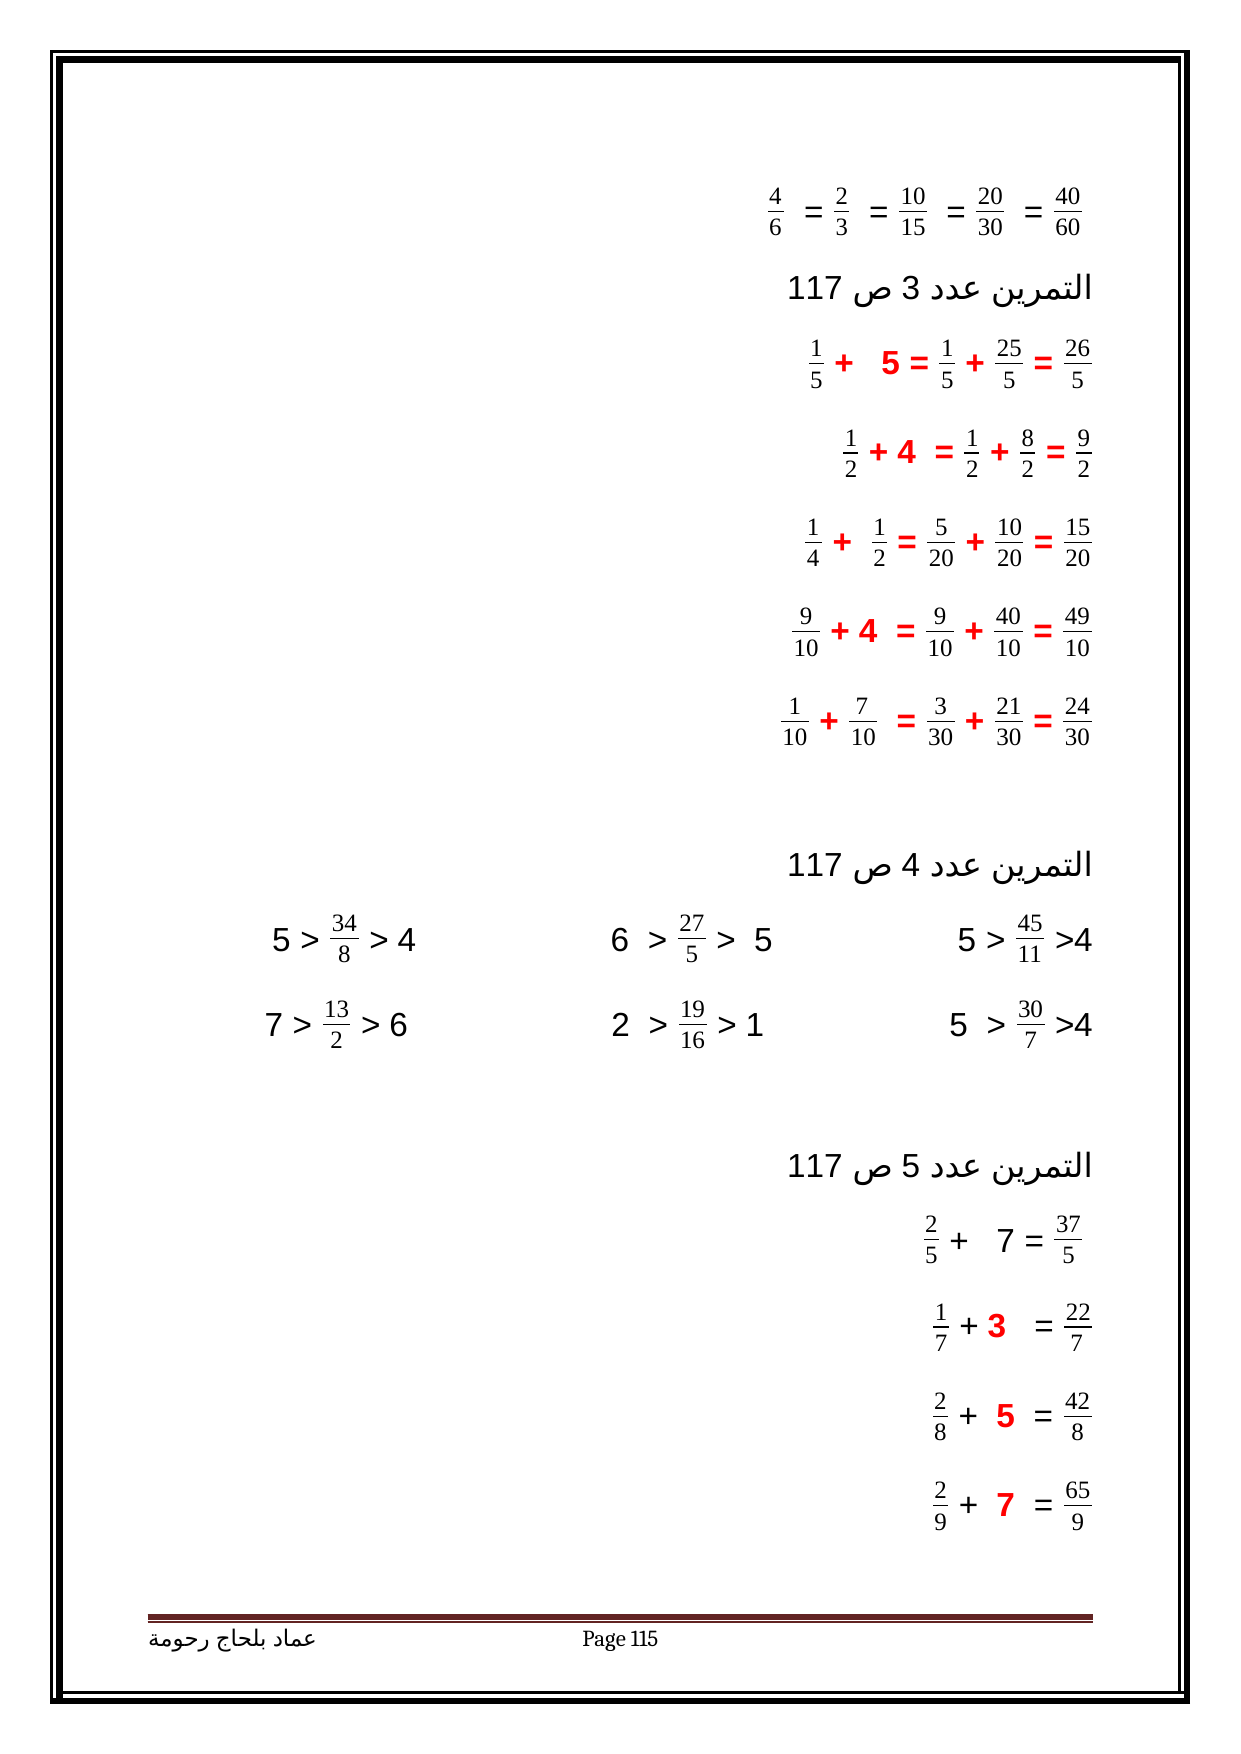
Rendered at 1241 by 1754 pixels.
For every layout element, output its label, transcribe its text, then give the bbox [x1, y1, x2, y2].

text = + = 5 + [147, 333, 1093, 396]
text = + = + [147, 512, 1093, 574]
text التمرين عدد 3 ص 117 [147, 268, 1093, 306]
text = 7 + [147, 1211, 1093, 1270]
text = = = = [147, 182, 1093, 241]
text = 7 + [147, 1475, 1093, 1538]
text التمرين عدد 4 ص 117 [147, 845, 1093, 883]
text = + = 4 + [147, 601, 1093, 664]
text = + = + [147, 690, 1093, 753]
text = + = 4 + [147, 422, 1093, 485]
text = 3 + [147, 1296, 1093, 1359]
text 4< < 5 1 < < 2 6 < < 7 [147, 995, 1093, 1054]
text التمرين عدد 5 ص 117 [147, 1146, 1093, 1184]
text = 5 + [147, 1386, 1093, 1448]
text 4< < 5 5 < < 6 4 < < 5 [147, 910, 1093, 969]
